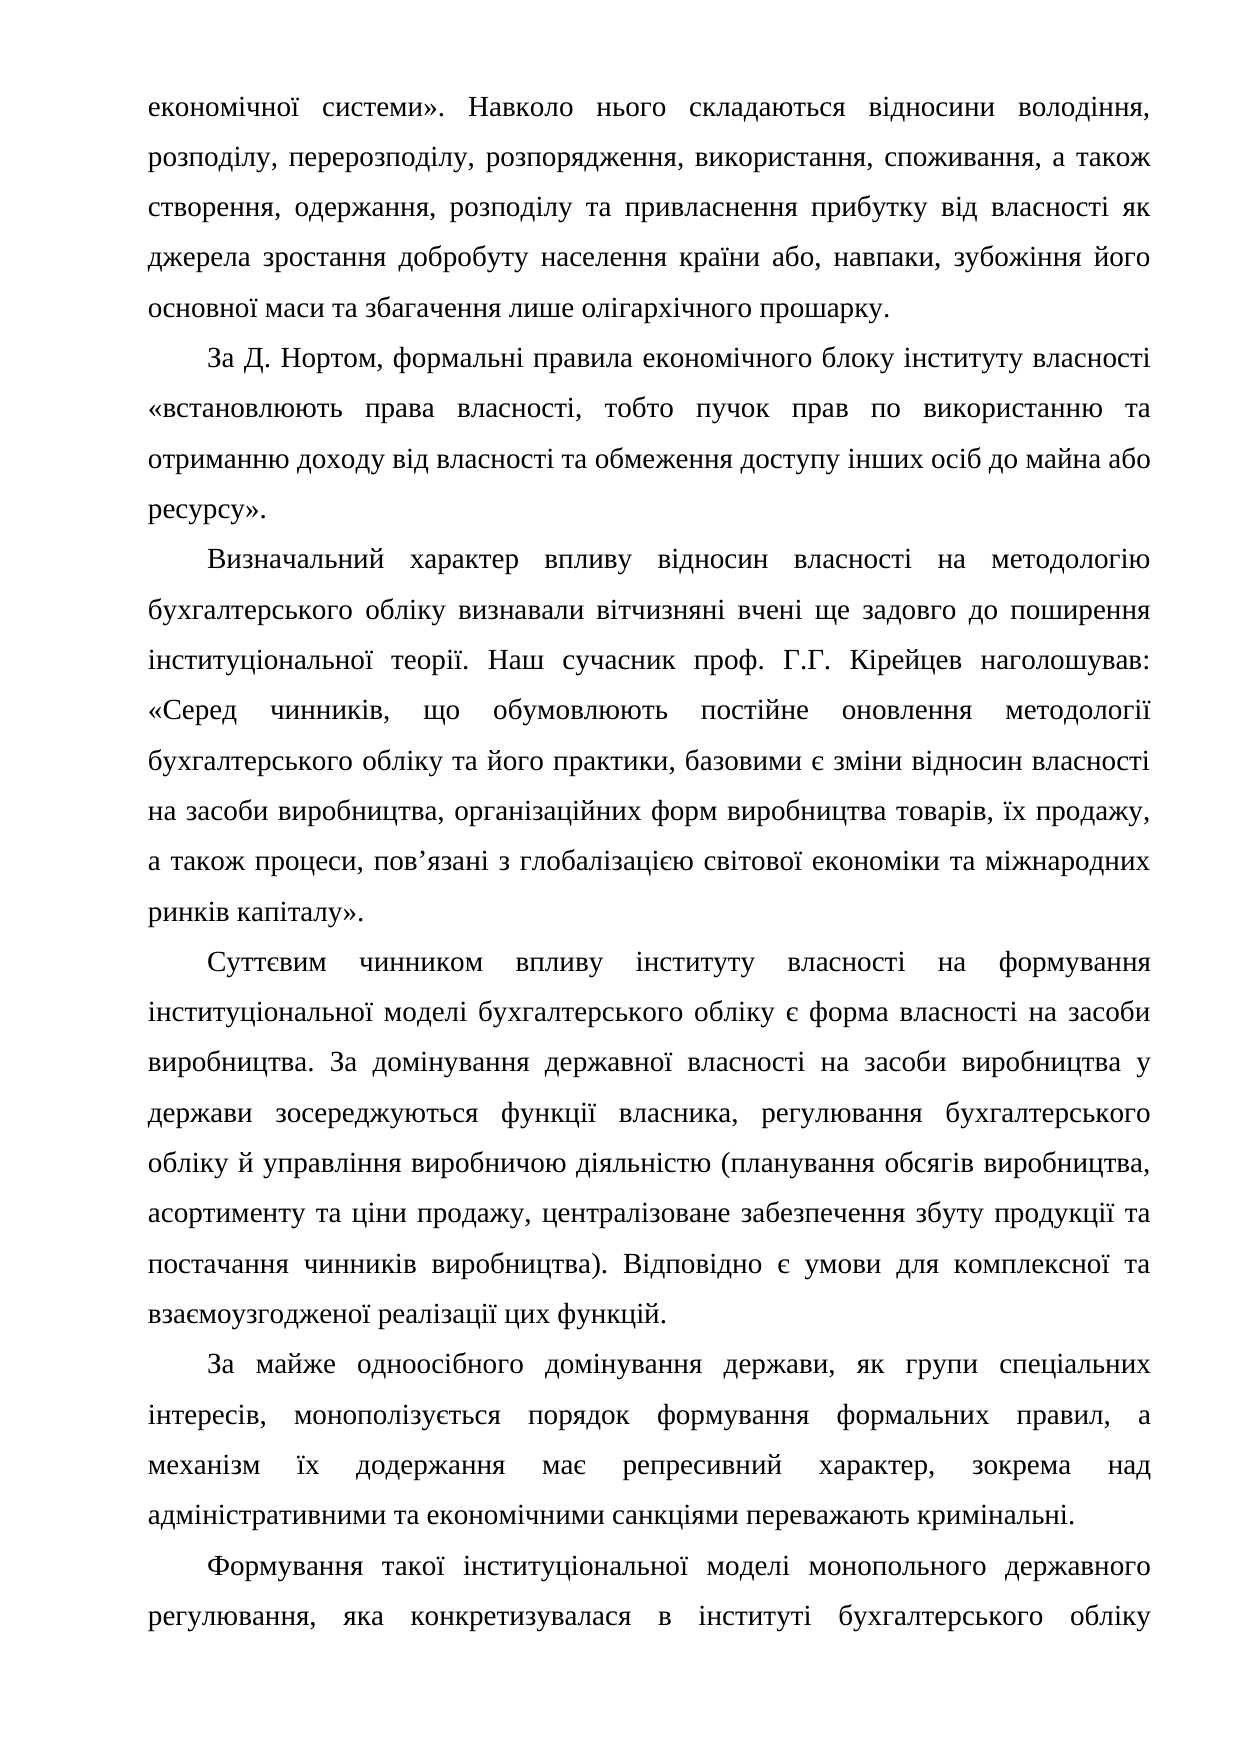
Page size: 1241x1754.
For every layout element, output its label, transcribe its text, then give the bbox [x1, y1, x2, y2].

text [148, 89, 1152, 323]
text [148, 1548, 1152, 1632]
text За Д. Нортом, формальні правила економічного блоку інституту власності «встановлюють права власності, тобто пучок прав по використанню та отриманню доходу від власності та обмеження доступу інших осіб до майна або ресурсу». [148, 340, 1152, 525]
text Суттєвим чинником впливу інституту власності на формування інституціональної моделі бухгалтерського обліку є форма власності на засоби виробництва. За домінування державної власності на засоби виробництва у держави зосереджуються функції власника, регулювання бухгалтерського обліку й управління виробничою діяльністю (планування обсягів виробництва, асортименту та ціни продажу, централізоване забезпечення збуту продукції та постачання чинників виробництва). Відповідно є умови для комплексної та взаємоузгодженої реалізації цих функцій. [148, 944, 1152, 1330]
text За майже одноосібного домінування держави, як групи спеціальних інтересів, монополізується порядок формування формальних правил, а механізм їх додержання має репресивний характер, зокрема над адміністративними та економічними санкціями переважають кримінальні. [148, 1346, 1152, 1531]
text Визначальний характер впливу відносин власності на методологію бухгалтерського обліку визнавали вітчизняні вчені ще задовго до поширення інституціональної теорії. Наш сучасник проф. Г.Г. Кірейцев наголошував: «Серед чинників, що обумовлюють постійне оновлення методології бухгалтерського обліку та його практики, базовими є зміни відносин власності на засоби виробництва, організаційних форм виробництва товарів, їх продажу, а також процеси, пов’язані з глобалізацією світової економіки та міжнародних ринків капіталу». [148, 541, 1152, 927]
